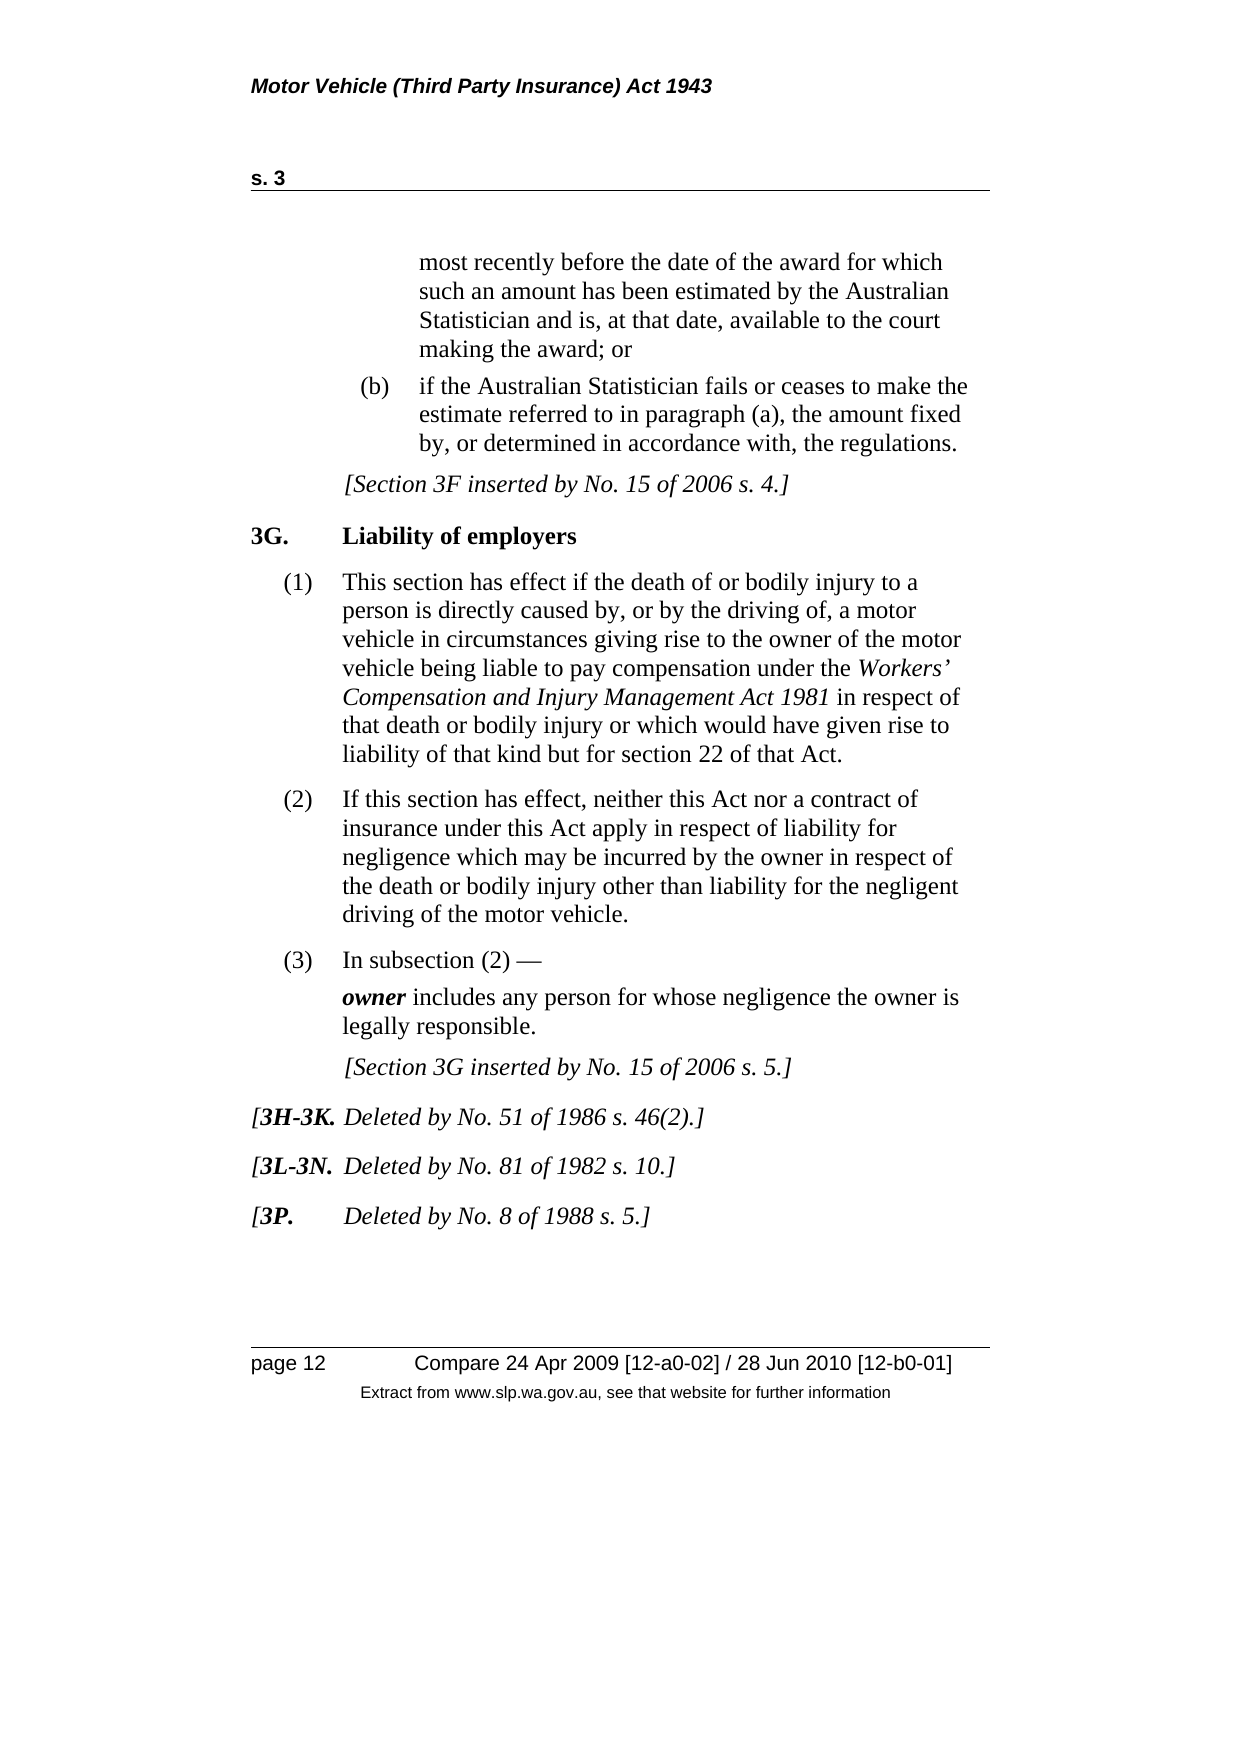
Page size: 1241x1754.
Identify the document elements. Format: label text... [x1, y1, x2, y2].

text [Section 3G inserted by No. 15 of 2006 s. 5.] [251, 1052, 990, 1081]
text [251, 247, 990, 362]
text [3H-3K. Deleted by No. 51 of 1986 s. 46(2).] [251, 1102, 990, 1130]
text owner includes any person for whose negligence the owner is legally responsible. [251, 982, 990, 1039]
text (3) In subsection (2) — [251, 945, 990, 974]
text [3L-3N. Deleted by No. 81 of 1982 s. 10.] [251, 1151, 990, 1180]
text (b) if the Australian Statistician fails or ceases to make the estimate referred to in paragraph (a), the amount fixed by, or determined in accordance with, the regulations. [251, 371, 990, 457]
text (2) If this section has effect, neither this Act nor a contract of insurance under this Act apply in respect of liability for negligence which may be incurred by the owner in respect of the death or bodily injury other than liability for the negligent driving of the motor vehicle. [251, 784, 990, 928]
text (1) This section has effect if the death of or bodily injury to a person is directly caused by, or by the driving of, a motor vehicle in circumstances giving rise to the owner of the motor vehicle being liable to pay compensation under the Workers’ Compensation and Injury Management Act 1981 in respect of that death or bodily injury or which would have given rise to liability of that kind but for section 22 of that Act. [251, 567, 990, 768]
text [3P. Deleted by No. 8 of 1988 s. 5.] [251, 1201, 990, 1229]
subtitle 3G. Liability of employers [251, 521, 990, 550]
text [Section 3F inserted by No. 15 of 2006 s. 4.] [251, 469, 990, 498]
